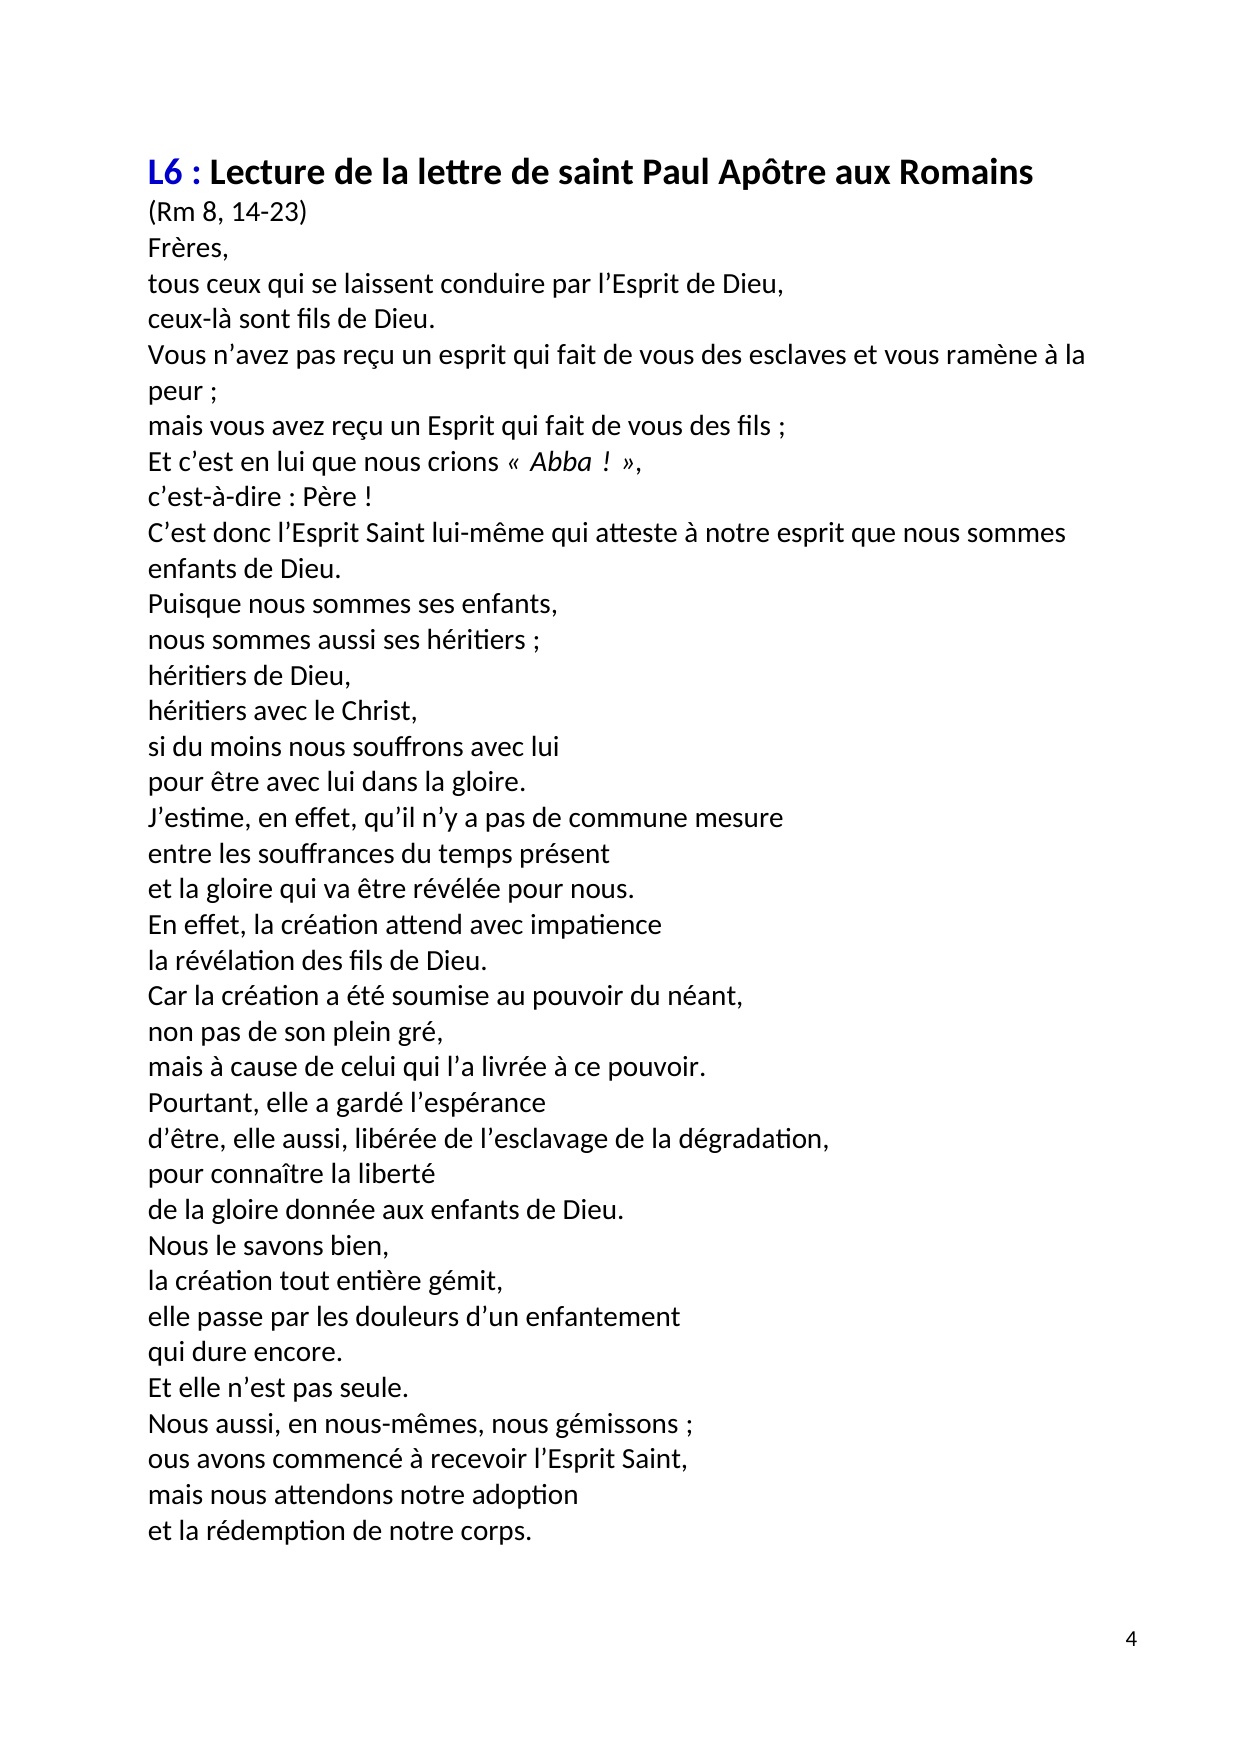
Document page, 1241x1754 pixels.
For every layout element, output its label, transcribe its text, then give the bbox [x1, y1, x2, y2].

text et la gloire qui va être révélée pour nous. [148, 870, 1137, 906]
text Pourtant, elle a gardé l’espérance [148, 1084, 1137, 1120]
text c’est-à-dire : Père ! [148, 478, 1137, 514]
text tous ceux qui se laissent conduire par l’Esprit de Dieu, [148, 265, 1137, 300]
text Et elle n’est pas seule. [148, 1369, 1137, 1405]
text la création tout entière gémit, [148, 1262, 1137, 1298]
text mais nous attendons notre adoption [148, 1476, 1137, 1512]
text C’est donc l’Esprit Saint lui-même qui atteste à notre esprit que nous sommes enfants de Dieu. [148, 514, 1137, 585]
text la révélation des fils de Dieu. [148, 942, 1137, 977]
text héritiers de Dieu, [148, 657, 1137, 692]
text mais vous avez reçu un Esprit qui fait de vous des fils ; [148, 407, 1137, 443]
text J’estime, en effet, qu’il n’y a pas de commune mesure [148, 799, 1137, 835]
text pour connaître la liberté [148, 1155, 1137, 1191]
text elle passe par les douleurs d’un enfantement [148, 1298, 1137, 1333]
text Car la création a été soumise au pouvoir du néant, [148, 977, 1137, 1013]
text et la rédemption de notre corps. [148, 1512, 1137, 1547]
text Et c’est en lui que nous crions « Abba ! », [148, 443, 1137, 478]
text d’être, elle aussi, libérée de l’esclavage de la dégradation, [148, 1120, 1137, 1155]
text Nous le savons bien, [148, 1227, 1137, 1262]
text mais à cause de celui qui l’a livrée à ce pouvoir. [148, 1048, 1137, 1084]
text non pas de son plein gré, [148, 1013, 1137, 1048]
text pour être avec lui dans la gloire. [148, 763, 1137, 799]
text nous sommes aussi ses héritiers ; [148, 621, 1137, 657]
text Nous aussi, en nous-mêmes, nous gémissons ; [148, 1405, 1137, 1440]
text ceux-là sont fils de Dieu. Vous n’avez pas reçu un esprit qui fait de vous des esclaves et vous ramène à la peur ; [148, 300, 1137, 407]
text si du moins nous souffrons avec lui [148, 728, 1137, 763]
text entre les souffrances du temps présent [148, 835, 1137, 870]
text Frères, [148, 229, 1137, 265]
text de la gloire donnée aux enfants de Dieu. [148, 1191, 1137, 1227]
text (Rm 8, 14-23) [148, 193, 1137, 229]
text Puisque nous sommes ses enfants, [148, 585, 1137, 621]
text En effet, la création attend avec impatience [148, 906, 1137, 942]
text L6 : Lecture de la lettre de saint Paul Apôtre aux Romains [148, 148, 1137, 193]
text ous avons commencé à recevoir l’Esprit Saint, [148, 1440, 1137, 1476]
text qui dure encore. [148, 1333, 1137, 1369]
text héritiers avec le Christ, [148, 692, 1137, 728]
